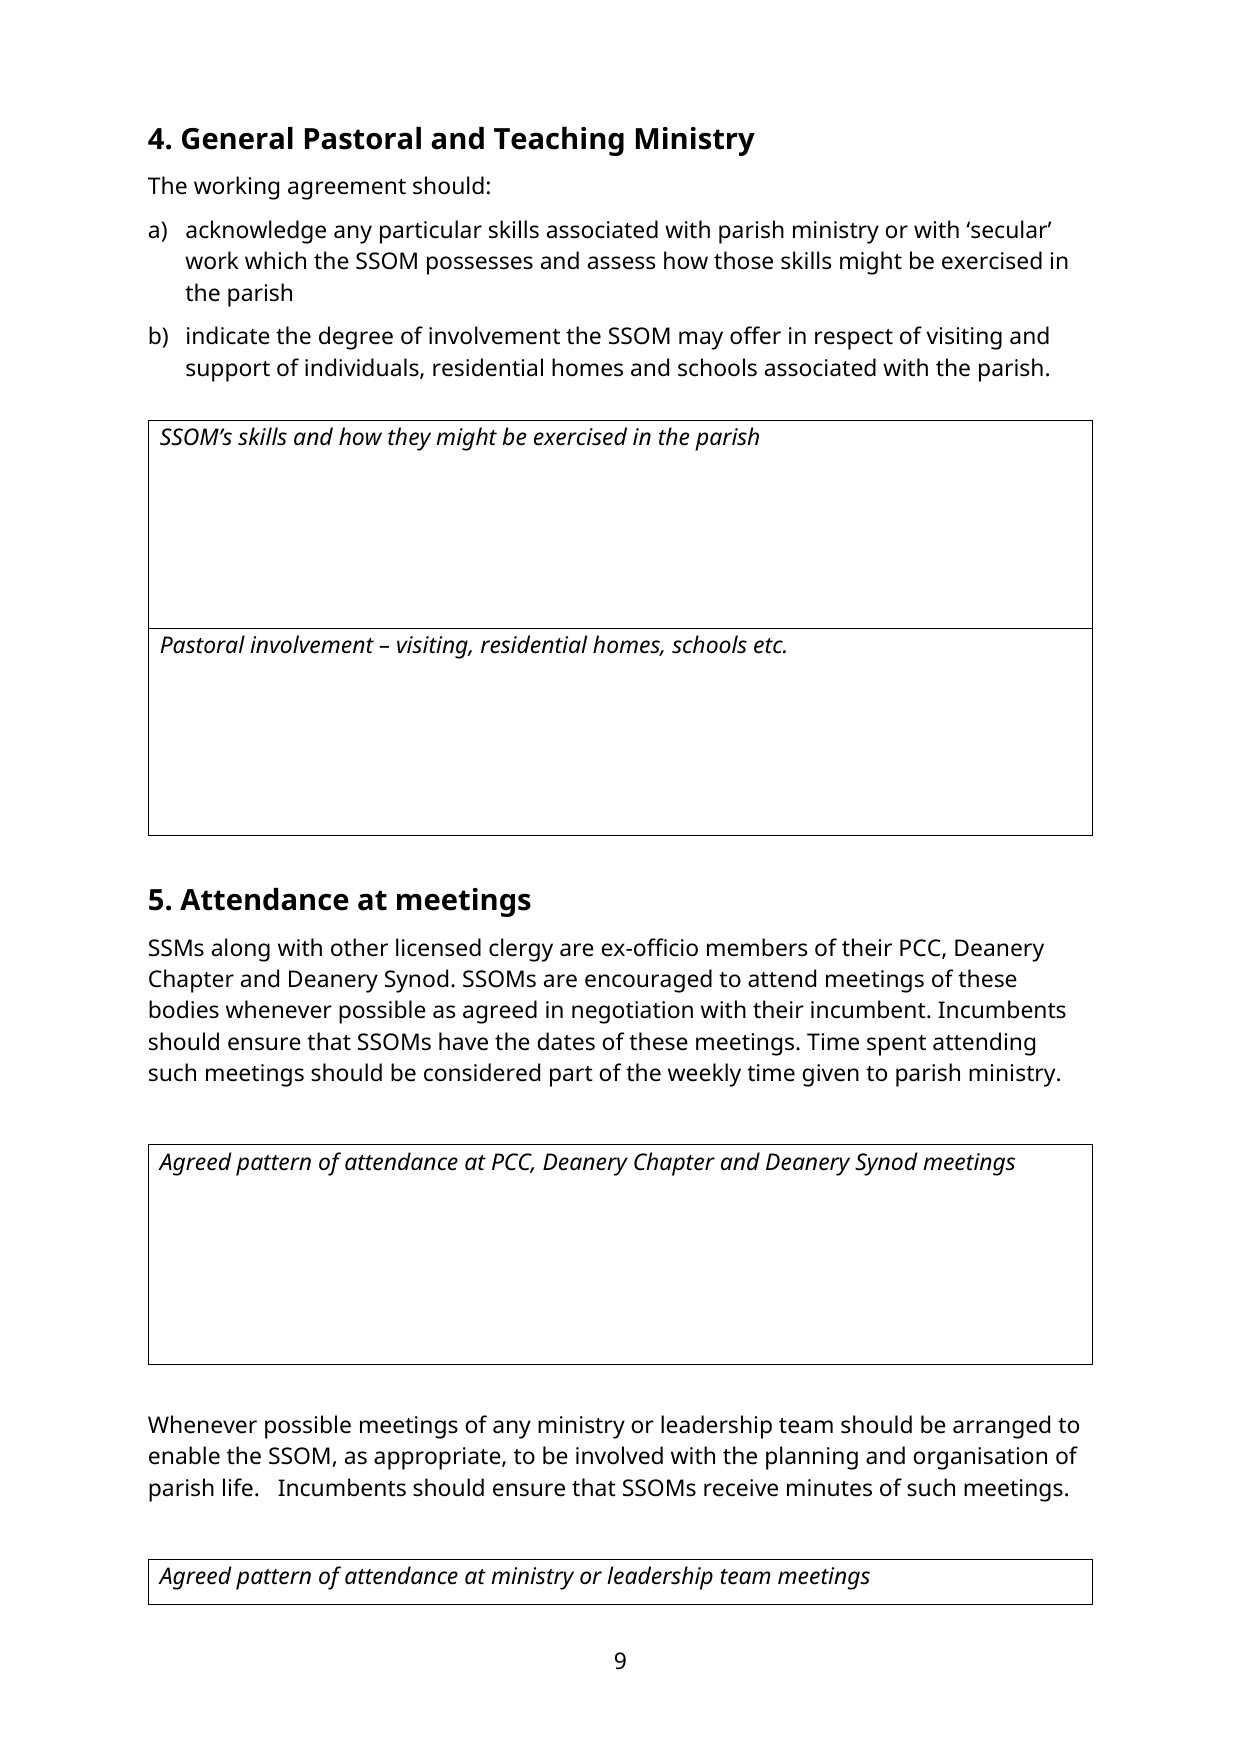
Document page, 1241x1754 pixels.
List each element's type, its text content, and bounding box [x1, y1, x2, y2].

table_cell Pastoral involvement – visiting, residential homes, schools etc. [149, 629, 1092, 835]
list indicate the degree of involvement the SSOM may offer in respect of visiting and support of individuals, residential homes and schools associated with the parish. [148, 320, 1092, 383]
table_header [149, 1560, 1092, 1604]
text Whenever possible meetings of any ministry or leadership team should be arranged to enable the SSOM, as appropriate, to be involved with the planning and organisation of parish life. Incumbents should ensure that SSOMs receive minutes of such meetings. [148, 1409, 1092, 1503]
list acknowledge any particular skills associated with parish ministry or with ‘secular’ work which the SSOM possesses and assess how those skills might be exercised in the parish [148, 214, 1092, 308]
text 4. General Pastoral and Teaching Ministry [148, 118, 1092, 158]
table_header SSOM’s skills and how they might be exercised in the parish [149, 421, 1092, 628]
text SSMs along with other licensed clergy are ex-officio members of their PCC, Deanery Chapter and Deanery Synod. SSOMs are encouraged to attend meetings of these bodies whenever possible as agreed in negotiation with their incumbent. Incumbents should ensure that SSOMs have the dates of these meetings. Time spent attending such meetings should be considered part of the weekly time given to parish ministry. [148, 932, 1092, 1088]
table_header Agreed pattern of attendance at PCC, Deanery Chapter and Deanery Synod meetings [149, 1145, 1092, 1364]
text The working agreement should: [148, 170, 1092, 202]
text 5. Attendance at meetings [148, 880, 1092, 919]
